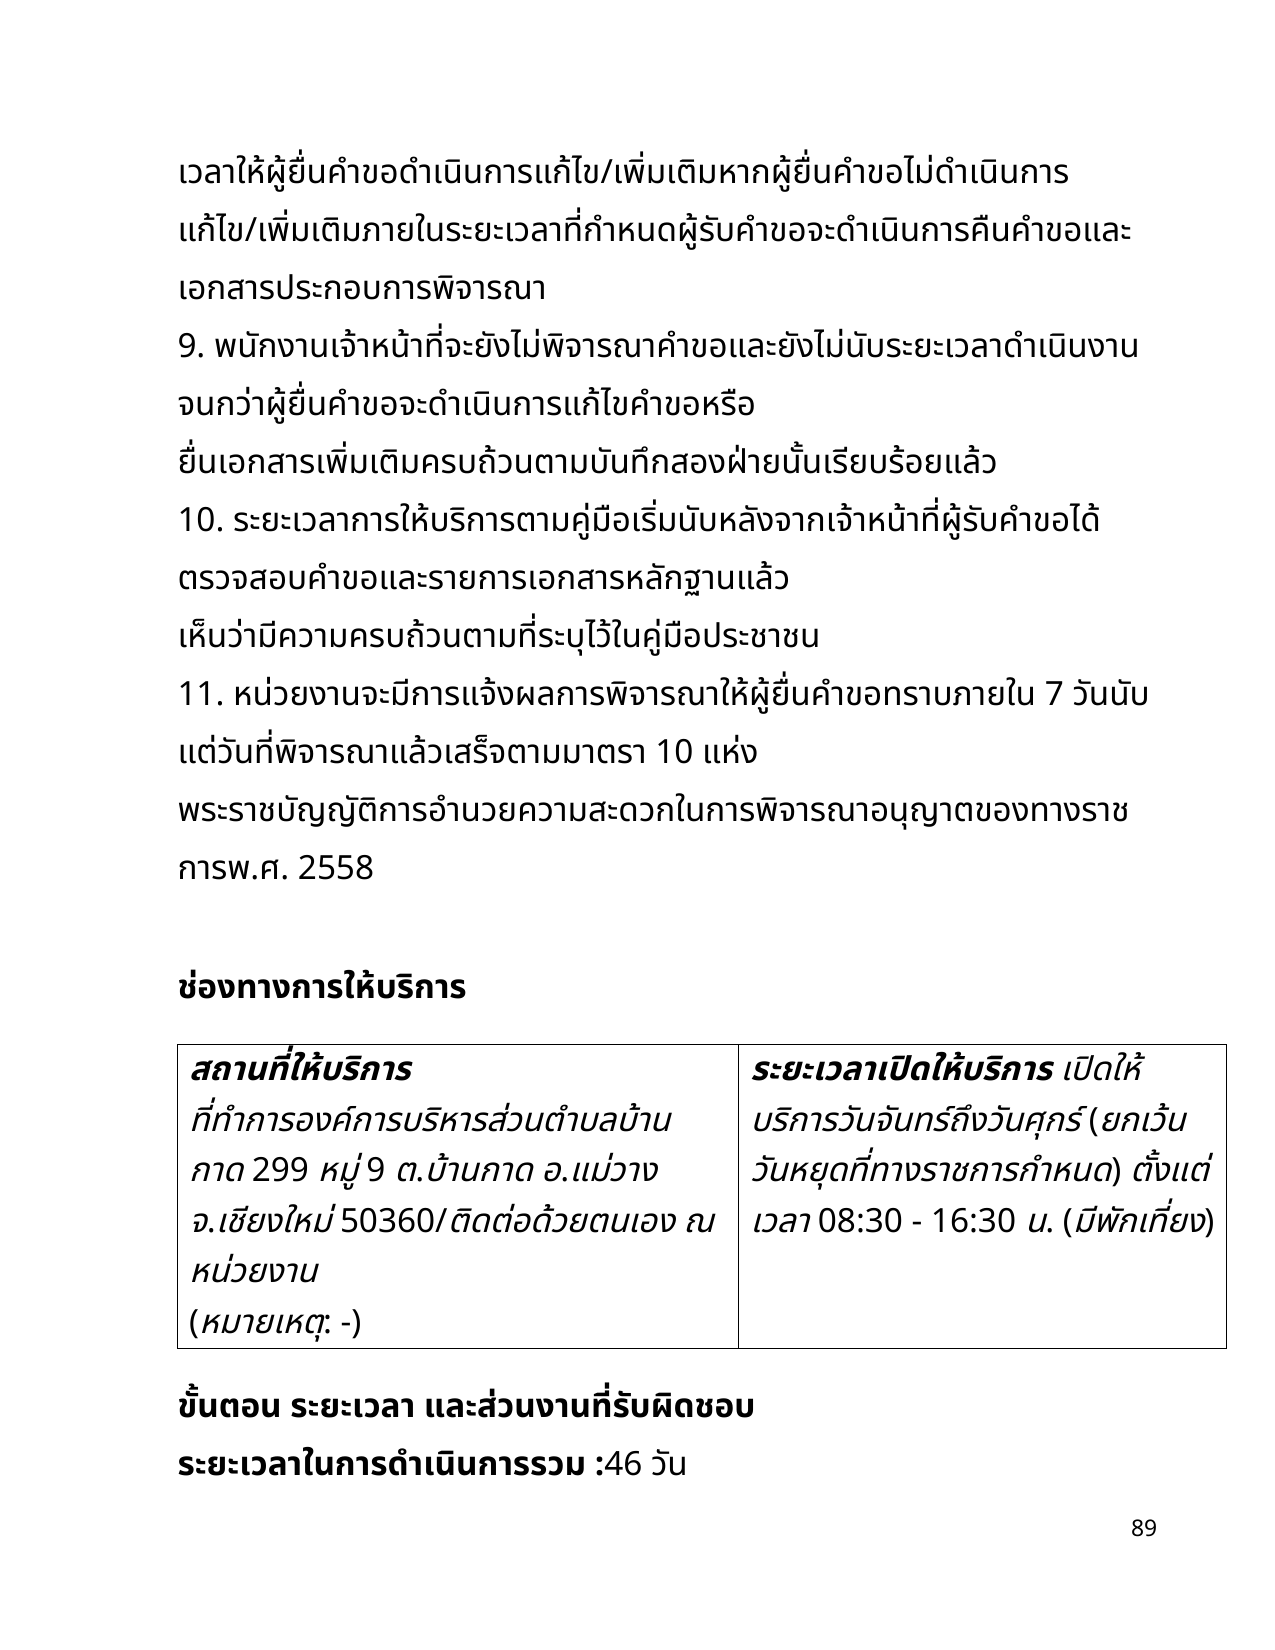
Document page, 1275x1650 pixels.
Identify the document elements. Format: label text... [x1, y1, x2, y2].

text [177, 148, 1157, 927]
text ช่องทางการให้บริการ [177, 963, 1157, 1014]
table_header สถานที่ให้บริการ ที่ทำการองค์การบริหารส่วนตำบลบ้านกาด 299 หมู่ 9 ต.บ้านกาด อ.แม่วาง จ.เชียงใหม่ 50360/ติดต่อด้วยตนเอง ณ หน่วยงาน (หมายเหตุ: -) [178, 1045, 738, 1348]
table_header ระยะเวลาเปิดให้บริการ เปิดให้บริการวันจันทร์ถึงวันศุกร์ (ยกเว้นวันหยุดที่ทางราชการกำหนด) ตั้งแต่เวลา 08:30 - 16:30 น. (มีพักเที่ยง) [739, 1045, 1226, 1348]
text ระยะเวลาในการดำเนินการรวม :46 วัน [177, 1440, 1157, 1491]
text ขั้นตอน ระยะเวลา และส่วนงานที่รับผิดชอบ [177, 1382, 1157, 1432]
